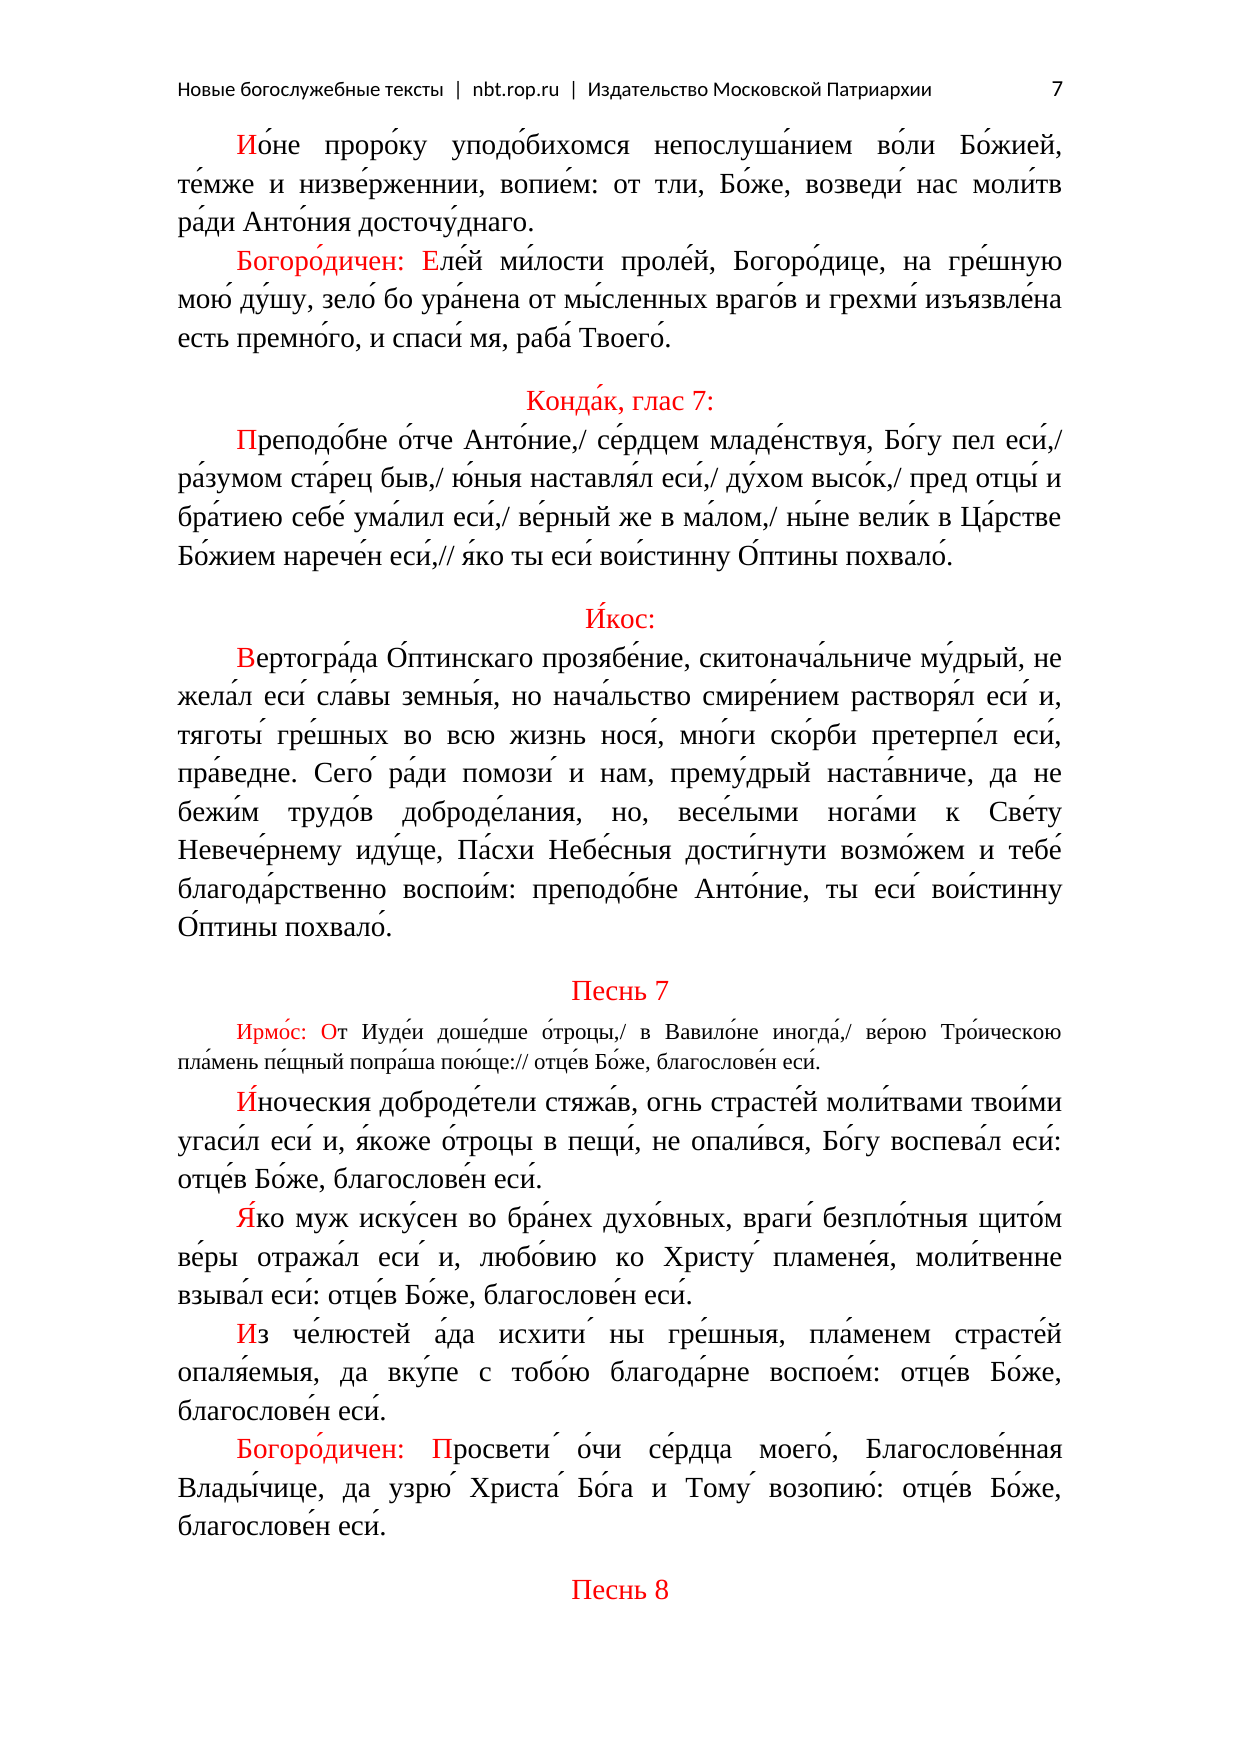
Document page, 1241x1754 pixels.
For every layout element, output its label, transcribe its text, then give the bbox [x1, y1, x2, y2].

text Богоро́дичен: Еле́й ми́лости проле́й, Богоро́дице, на гре́шную мою́ ду́шу, зело́ бо ура́нена от мы́сленных враго́в и грехми́ изъязвле́на есть премно́го, и спаси́ мя, раба́ Твоего́. [177, 243, 1063, 353]
text Песнь 7 [177, 973, 1063, 1007]
text Я́ко муж иску́сен во бра́нех духо́вных, враги́ безпло́тныя щито́м ве́ры отража́л еси́ и, любо́вию ко Христу́ пламене́я, моли́твенне взыва́л еси́: отце́в Бо́же, благослове́н еси́. [177, 1200, 1063, 1311]
text Конда́к, глас 7: [177, 383, 1063, 417]
text И́ноческия доброде́тели стяжа́в, огнь страсте́й моли́твами твои́ми угаси́л еси́ и, я́коже о́троцы в пещи́, не опали́вся, Бо́гу воспева́л еси́: отце́в Бо́же, благослове́н еси́. [177, 1084, 1063, 1195]
text Преподо́бне о́тче Анто́ние,/ се́рдцем младе́нствуя, Бо́гу пел еси́,/ ра́зумом ста́рец быв,/ ю́ныя наставля́л еси́,/ ду́хом высо́к,/ пред отцы́ и бра́тиею себе́ ума́лил еси́,/ ве́рный же в ма́лом,/ ны́не вели́к в Ца́рстве Бо́жием нарече́н еси́,// я́ко ты еси́ вои́стинну О́птины похвало́. [177, 422, 1063, 571]
text Песнь 8 [177, 1572, 1063, 1606]
text Ио́не проро́ку уподо́бихомся непослуша́нием во́ли Бо́жией, те́мже и низве́рженнии, вопие́м: от тли, Бо́же, возведи́ нас моли́тв ра́ди Анто́ния досточу́днаго. [177, 127, 1063, 238]
text Ирмо́с: От Иуде́и доше́дше о́троцы,/ в Вавило́не иногда́,/ ве́рою Тро́ическою пла́мень пе́щный попра́ша пою́ще:// отце́в Бо́же, благослове́н еси́. [177, 1018, 1063, 1074]
text Вертогра́да О́птинскаго прозябе́ние, скитонача́льниче му́дрый, не жела́л еси́ сла́вы земны́я, но нача́льство смире́нием растворя́л еси́ и, тяготы́ гре́шных во всю жизнь нося́, мно́ги ско́рби претерпе́л еси́, пра́ведне. Сего́ ра́ди помози́ и нам, прему́дрый наста́вниче, да не бежи́м трудо́в доброде́лания, но, весе́лыми нога́ми к Све́ту Невече́рнему иду́ще, Па́схи Небе́сныя дости́гнути возмо́жем и тебе́ благода́рственно воспои́м: преподо́бне Анто́ние, ты еси́ вои́стинну О́птины похвало́. [177, 640, 1063, 943]
text Богоро́дичен: Просвети́ о́чи се́рдца моего́, Благослове́нная Влады́чице, да узрю́ Христа́ Бо́га и Тому́ возопию́: отце́в Бо́же, благослове́н еси́. [177, 1431, 1063, 1542]
text И́кос: [177, 601, 1063, 635]
text Из че́люстей а́да исхити́ ны гре́шныя, пла́менем страсте́й опаля́емыя, да вку́пе с тобо́ю благода́рне воспое́м: отце́в Бо́же, благослове́н еси́. [177, 1316, 1063, 1426]
